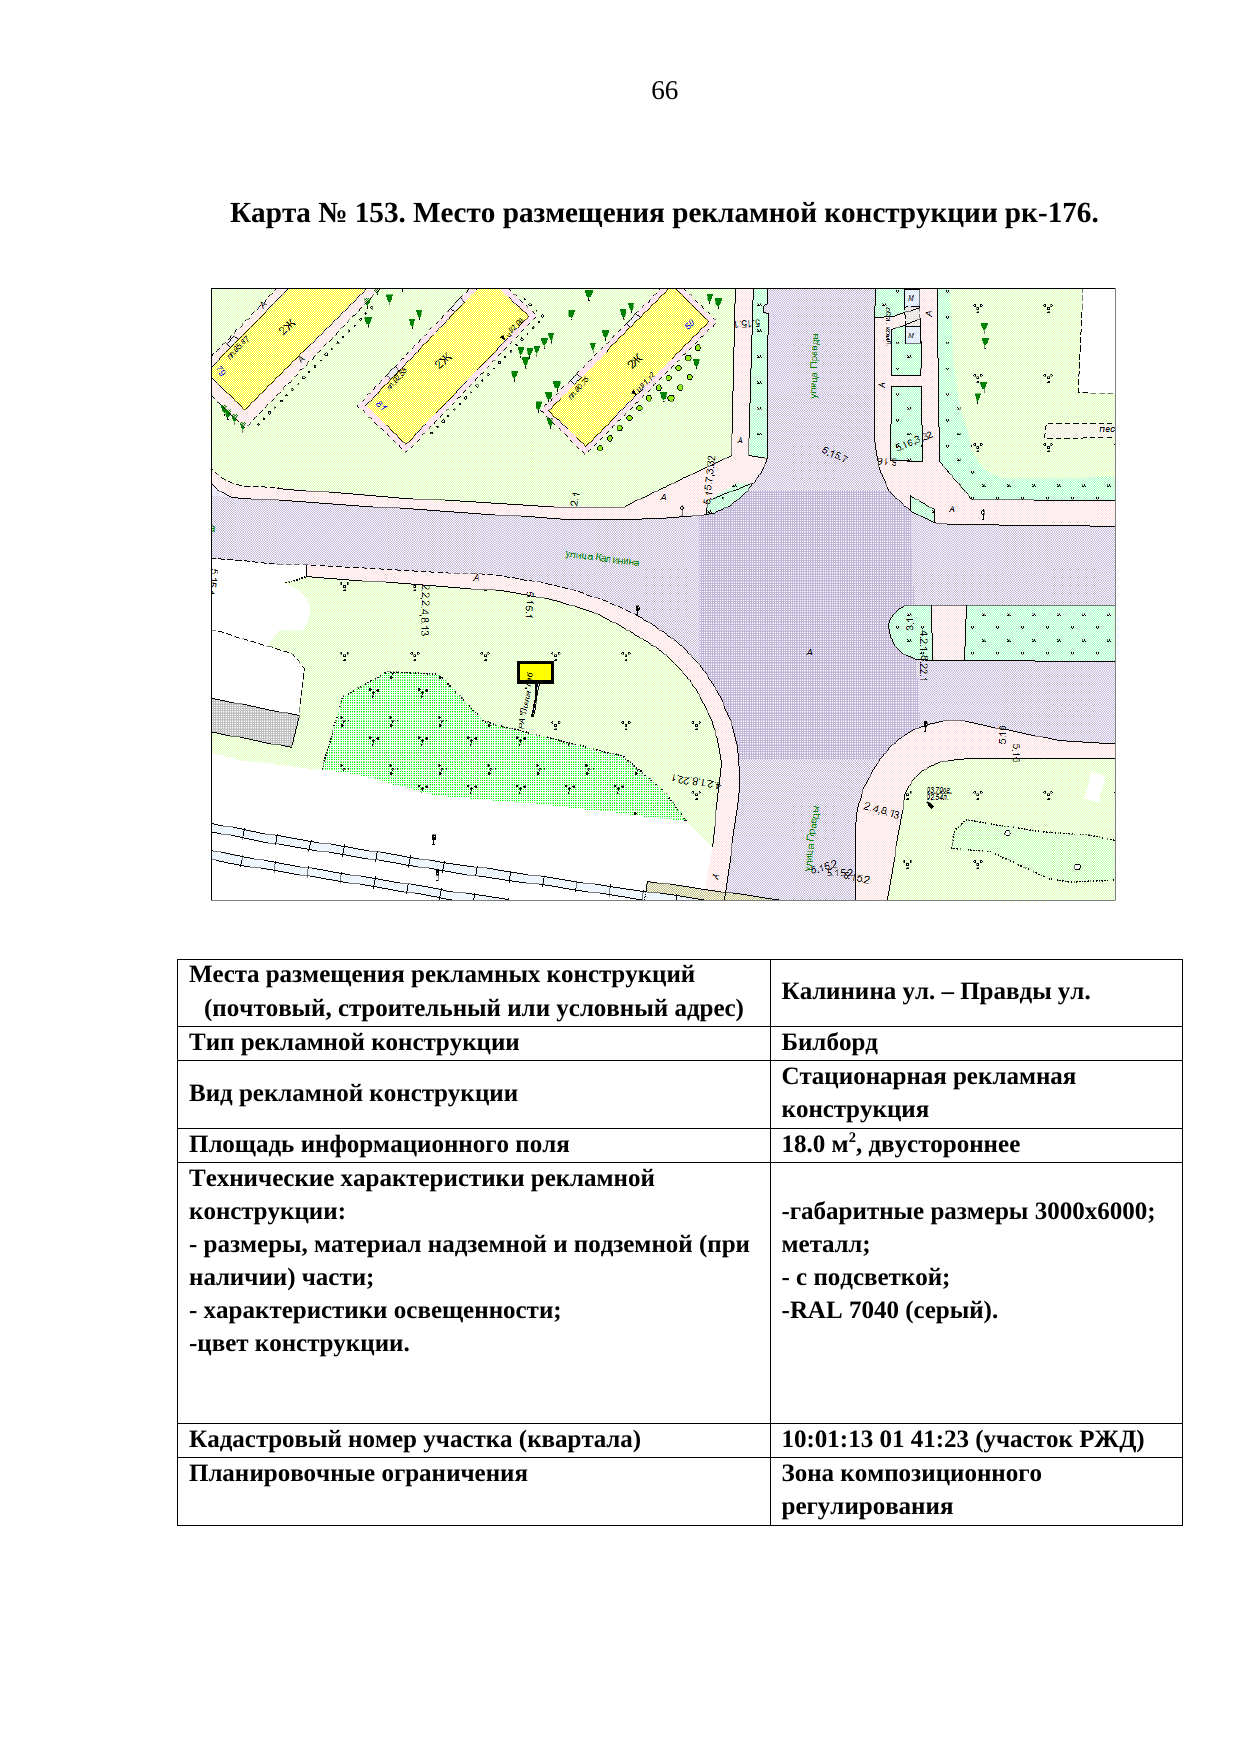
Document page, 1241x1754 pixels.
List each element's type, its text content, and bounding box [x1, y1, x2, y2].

table_cell Площадь информационного поля [178, 1129, 770, 1162]
text Карта № 153. Место размещения рекламной конструкции рк-176. [177, 196, 1152, 229]
table_header Места размещения рекламных конструкций (почтовый, строительный или условный адрес) [178, 960, 770, 1026]
table_cell 10:01:13 01 41:23 (участок РЖД) [771, 1424, 1182, 1457]
table_cell Тип рекламной конструкции [178, 1027, 770, 1060]
table_cell -габаритные размеры 3000х6000; металл; - с подсветкой; -RAL 7040 (серый). [771, 1163, 1182, 1423]
table_cell Билборд [771, 1027, 1182, 1060]
picture [177, 255, 1148, 933]
table_cell Технические характеристики рекламной конструкции: - размеры, материал надземной и подземной (при наличии) части; - характеристики освещенности; -цвет конструкции. [178, 1163, 770, 1423]
table_cell Планировочные ограничения [178, 1458, 770, 1524]
table_header Калинина ул. – Правды ул. [771, 960, 1182, 1026]
table_cell Стационарная рекламная конструкция [771, 1061, 1182, 1128]
table_cell Зона композиционного регулирования [771, 1458, 1182, 1524]
table_cell , двустороннее [771, 1129, 1182, 1162]
table_cell Вид рекламной конструкции [178, 1061, 770, 1128]
table_cell Кадастровый номер участка (квартала) [178, 1424, 770, 1457]
